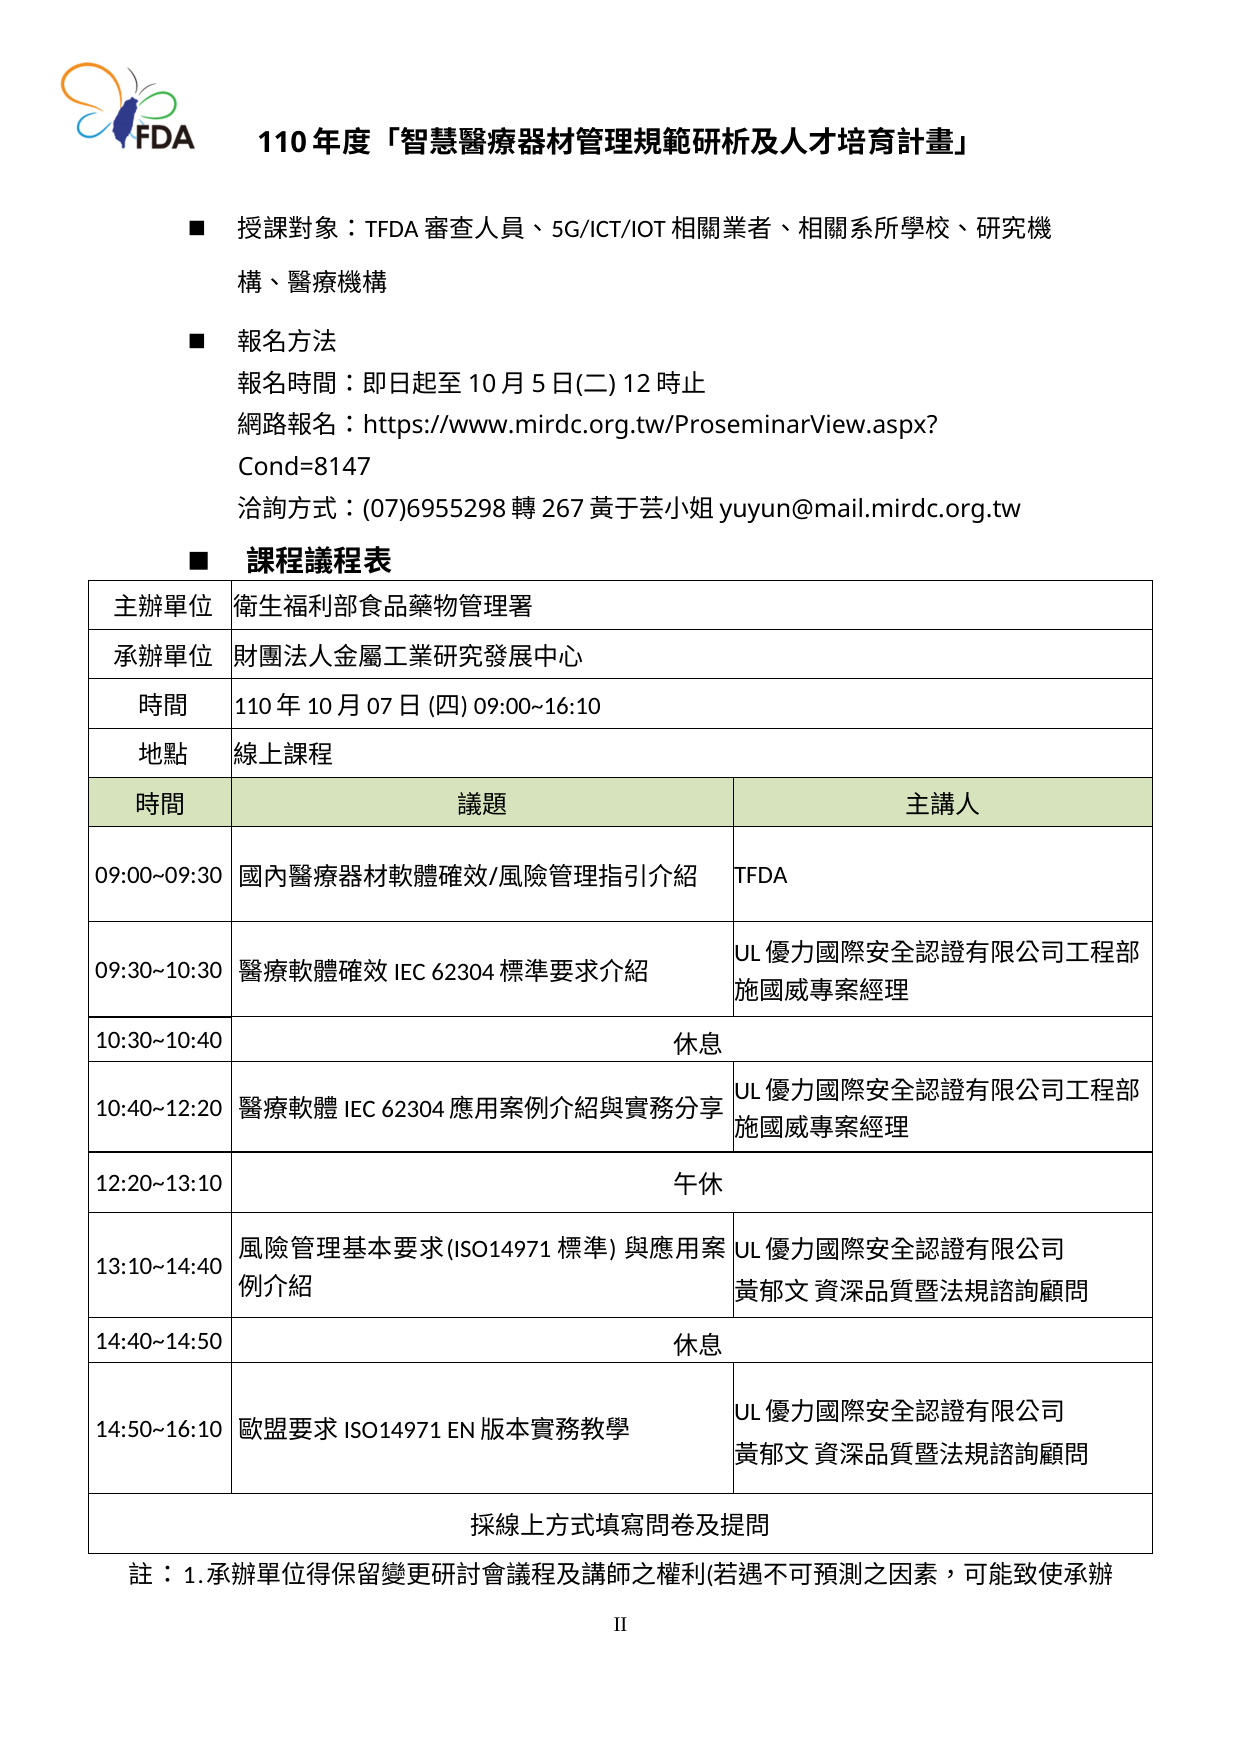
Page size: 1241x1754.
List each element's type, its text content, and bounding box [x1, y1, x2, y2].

table_cell 午休 [232, 1153, 1152, 1212]
text 註：1.承辦單位得保留變更研討會議程及講師之權利(若遇不可預測之因素，可能致使承辦單位無法於會前即時通知所有學員，敬請見諒)。 [128, 1554, 1132, 1591]
table_cell TFDA [734, 827, 1152, 921]
table_cell 09:00~09:30 [89, 827, 231, 921]
list 報名方法 [187, 317, 1053, 359]
table_cell 國內醫療器材軟體確效/風險管理指引介紹 [232, 827, 733, 921]
table_cell 議題 [232, 778, 733, 826]
table_header 主辦單位 [89, 581, 231, 629]
table_cell 地點 [89, 729, 231, 777]
table_cell 10:40~12:20 [89, 1062, 231, 1151]
table_cell 時間 [89, 679, 231, 727]
table_cell 休息 [232, 1017, 1152, 1061]
table_cell UL優力國際安全認證有限公司 黃郁文 資深品質暨法規諮詢顧問 [734, 1363, 1152, 1493]
table_cell 14:50~16:10 [89, 1363, 231, 1493]
table_cell 14:40~14:50 [89, 1318, 231, 1362]
list 課程議程表 [187, 538, 1053, 579]
table_cell 醫療軟體確效IEC 62304標準要求介紹 [232, 922, 733, 1016]
table_cell 主講人 [734, 778, 1152, 826]
table_cell 12:20~13:10 [89, 1153, 231, 1212]
text 洽詢方式：(07)6955298轉267黃于芸小姐yuyun@mail.mirdc.org.tw [238, 484, 1053, 525]
picture [56, 54, 199, 152]
table_cell 休息 [232, 1318, 1152, 1362]
table_header 衛生福利部食品藥物管理署 [232, 581, 1152, 629]
table_cell 09:30~10:30 [89, 922, 231, 1016]
table_cell 10:30~10:40 [89, 1018, 231, 1061]
text 網路報名：https://www.mirdc.org.tw/ProseminarView.aspx?Cond=8147 [238, 400, 1053, 484]
table_cell 風險管理基本要求(ISO14971標準) 與應用案例介紹 [232, 1213, 733, 1317]
table_cell UL優力國際安全認證有限公司工程部 施國威專案經理 [734, 922, 1152, 1016]
table_cell UL優力國際安全認證有限公司工程部 施國威專案經理 [734, 1062, 1152, 1151]
table_cell 13:10~14:40 [89, 1213, 231, 1317]
table_cell 承辦單位 [89, 630, 231, 678]
table_cell 財團法人金屬工業研究發展中心 [232, 630, 1152, 678]
table_cell 醫療軟體IEC 62304應用案例介紹與實務分享 [232, 1062, 733, 1151]
text 報名時間：即日起至10月5日(二) 12時止 [238, 359, 1053, 400]
table_cell UL優力國際安全認證有限公司 黃郁文 資深品質暨法規諮詢顧問 [734, 1213, 1152, 1317]
table_cell 線上課程 [232, 729, 1152, 777]
table_cell 110年10月07日 (四) 09:00~16:10 [232, 679, 1152, 727]
list 授課對象：TFDA審查人員、5G/ICT/IOT相關業者、相關系所學校、研究機構、醫療機構 [187, 208, 1053, 299]
table_cell 時間 [89, 778, 231, 826]
table_cell 歐盟要求ISO14971 EN版本實務教學 [232, 1363, 733, 1493]
table_cell 採線上方式填寫問卷及提問 [89, 1494, 1152, 1553]
